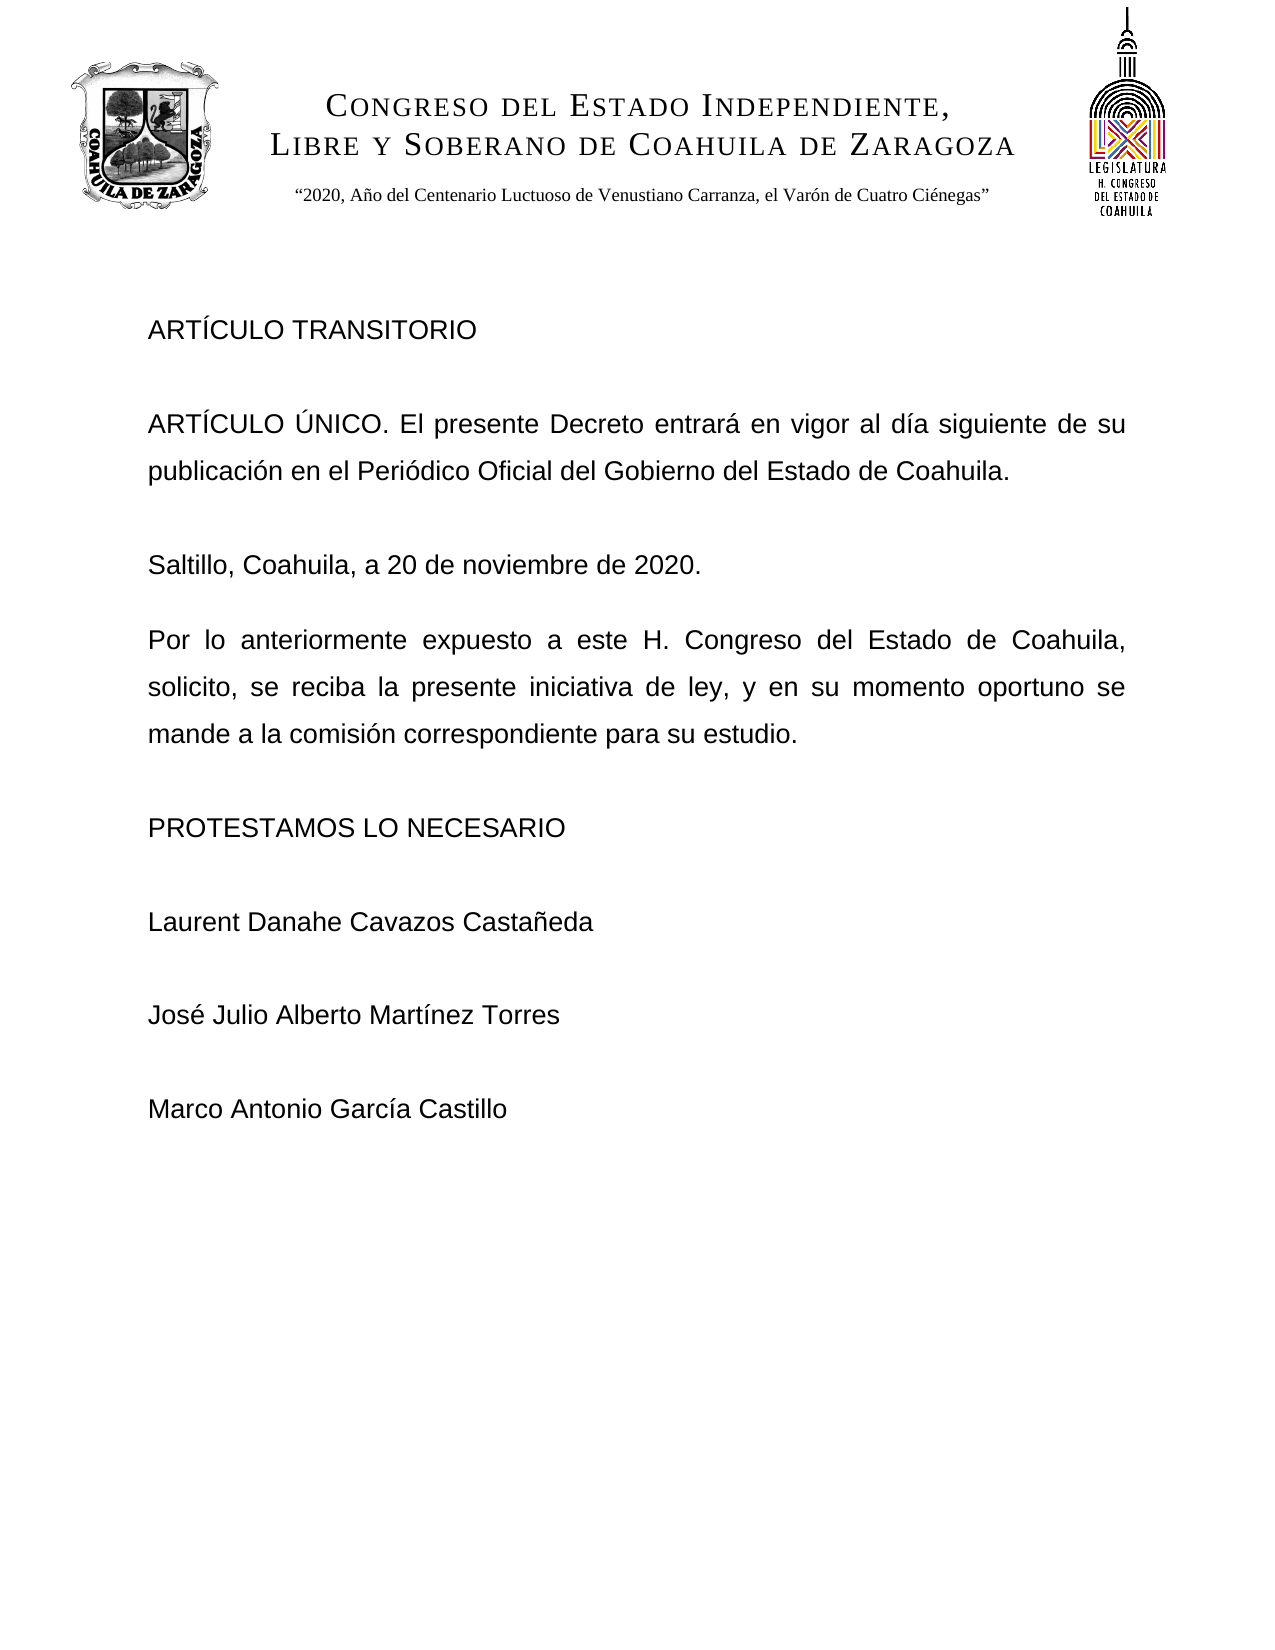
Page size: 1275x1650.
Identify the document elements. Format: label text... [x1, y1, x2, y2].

text ARTÍCULO TRANSITORIO [148, 314, 1127, 346]
text Saltillo, Coahuila, a 20 de noviembre de 2020. [148, 549, 1127, 580]
picture [70, 62, 219, 209]
text Por lo anteriormente expuesto a este H. Congreso del Estado de Coahuila, solicito, se reciba la presente iniciativa de ley, y en su momento oportuno se mande a la comisión correspondiente para su estudio. [148, 624, 1127, 749]
text PROTESTAMOS LO NECESARIO [148, 812, 1127, 843]
picture [1089, 7, 1166, 216]
text Laurent Danahe Cavazos Castañeda [148, 906, 1127, 937]
text Marco Antonio García Castillo [148, 1093, 1127, 1124]
text José Julio Alberto Martínez Torres [148, 999, 1127, 1031]
text ARTÍCULO ÚNICO. El presente Decreto entrará en vigor al día siguiente de su publicación en el Periódico Oficial del Gobierno del Estado de Coahuila. [148, 408, 1127, 486]
